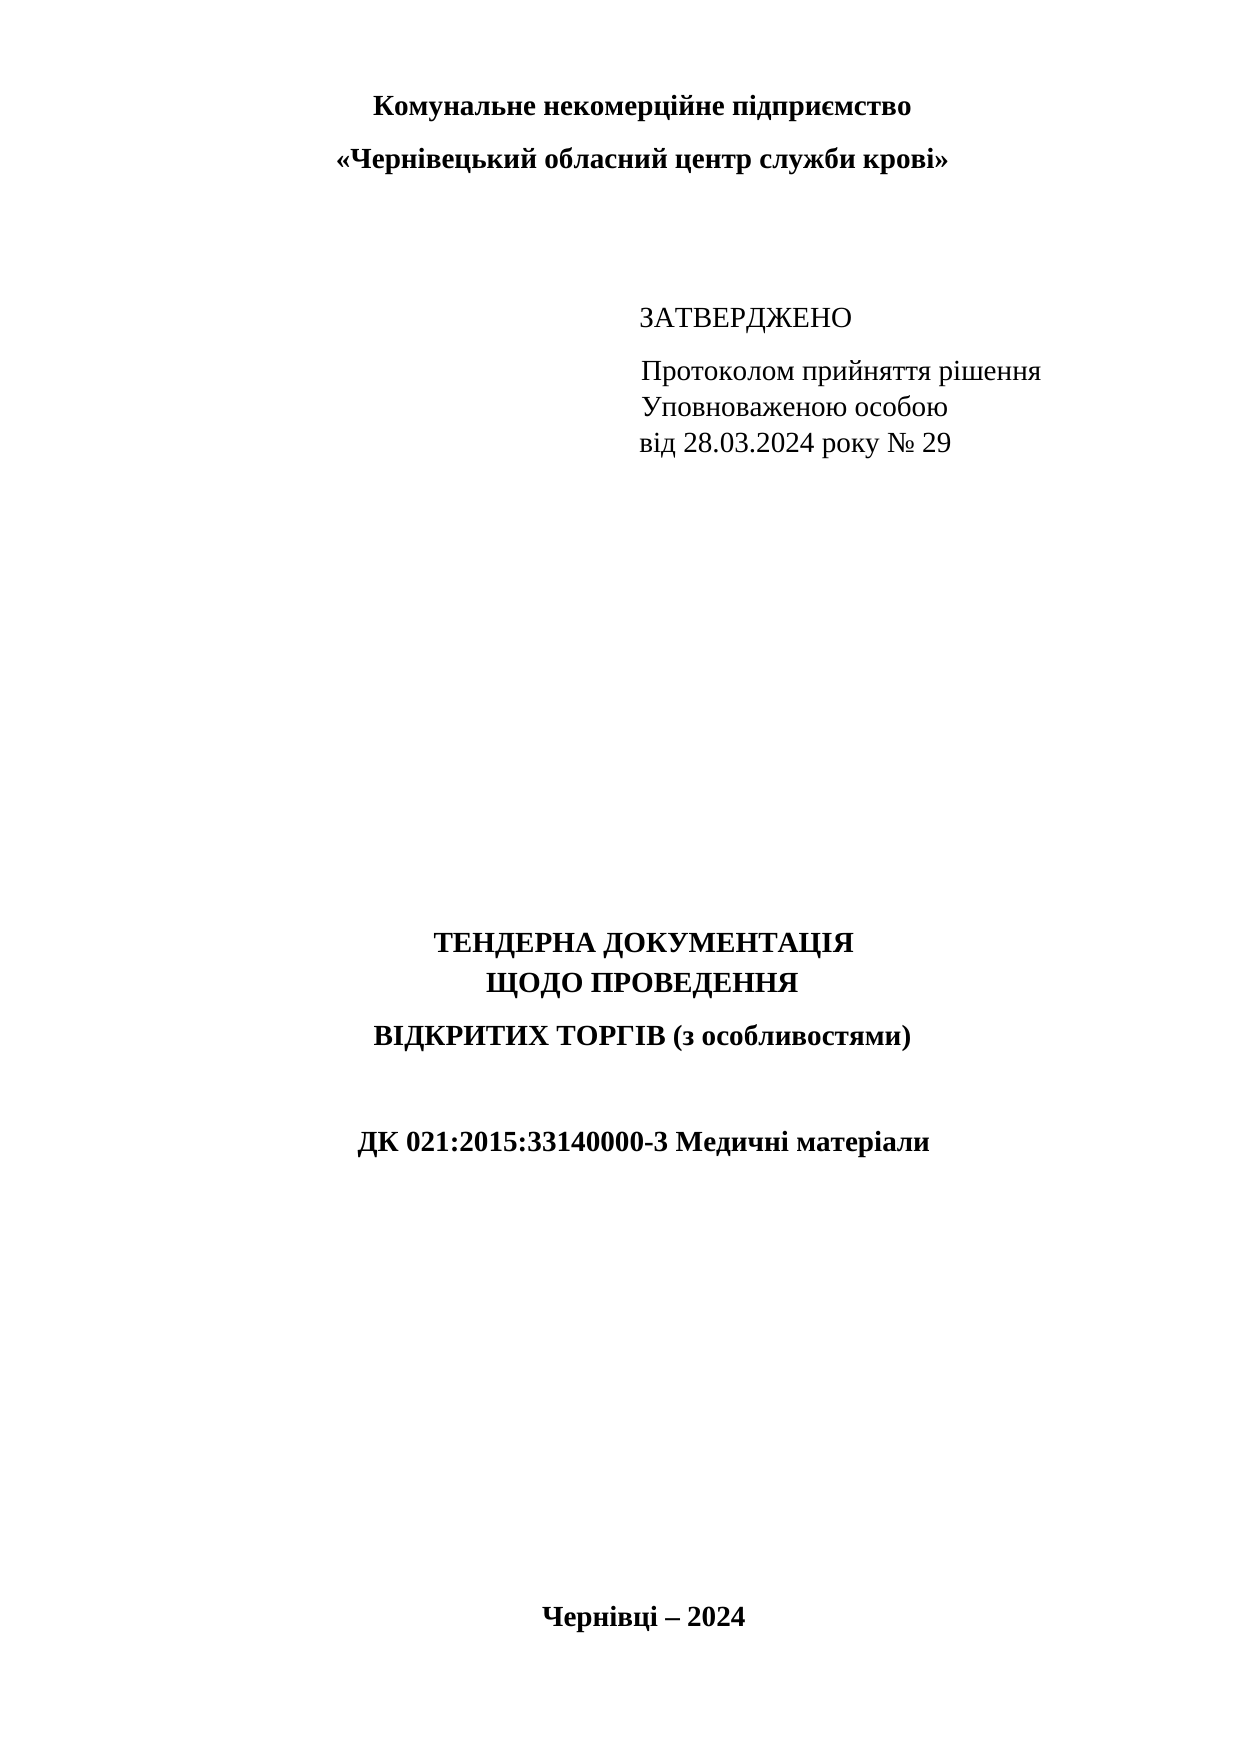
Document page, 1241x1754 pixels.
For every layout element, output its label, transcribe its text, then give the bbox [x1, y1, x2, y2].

subtitle ТЕНДЕРНА ДОКУМЕНТАЦІЯ [133, 925, 1154, 958]
text Чернівці – 2024 [133, 1599, 1154, 1632]
text від 28.03.2024 року № 29 [639, 425, 1152, 458]
text ВІДКРИТИХ ТОРГІВ (з особливостями) [133, 1018, 1152, 1052]
text Протоколом прийняття рішення Уповноваженою особою [641, 353, 1152, 422]
text ЩОДО ПРОВЕДЕННЯ [133, 965, 1152, 999]
text «Чернівецький обласний центр служби крові» [133, 141, 1152, 175]
text ЗАТВЕРДЖЕНО [639, 300, 1152, 333]
text Комунальне некомерційне підприємство [133, 88, 1152, 122]
text ДК 021:2015:33140000-3 Медичні матеріали [133, 1124, 1154, 1157]
